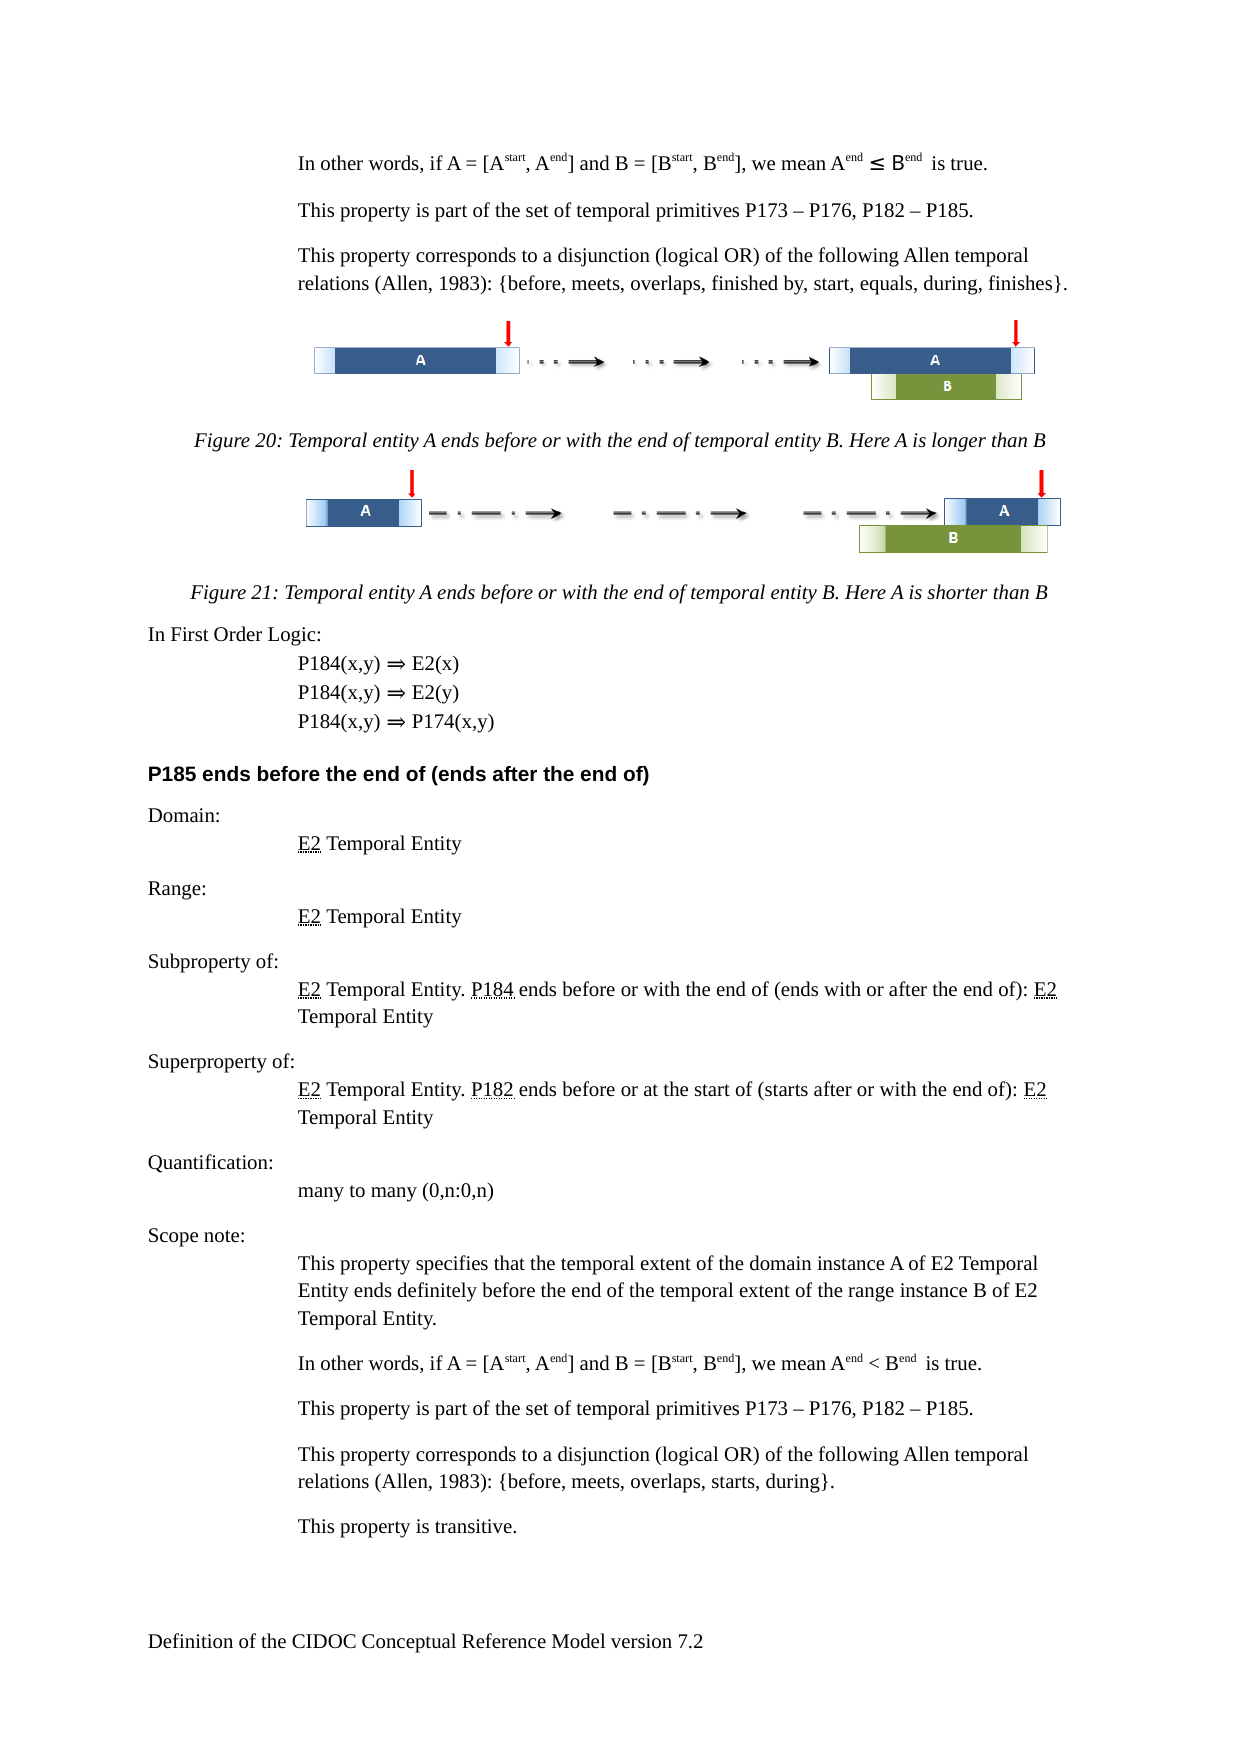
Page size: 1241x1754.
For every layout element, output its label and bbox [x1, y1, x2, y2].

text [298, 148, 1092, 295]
picture [297, 316, 1066, 407]
picture [297, 464, 1066, 559]
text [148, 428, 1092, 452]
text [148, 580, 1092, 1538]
